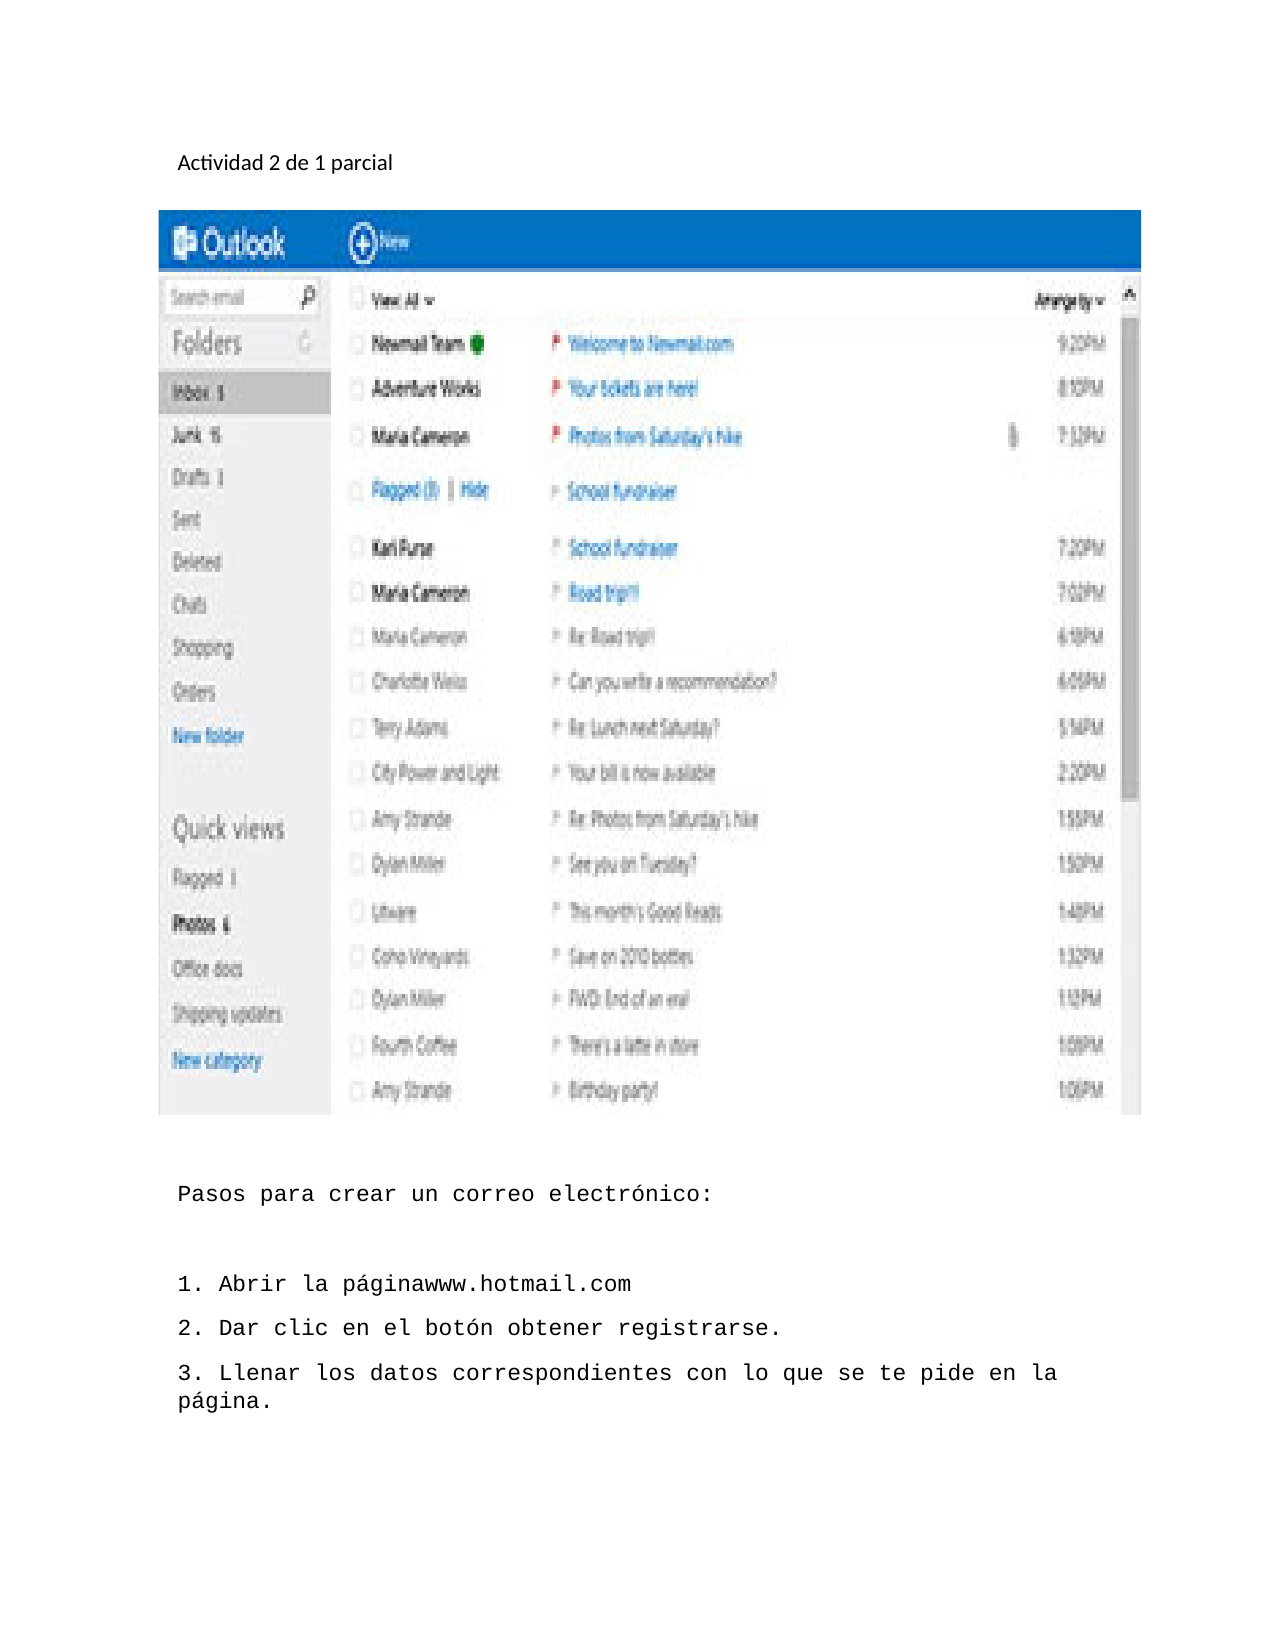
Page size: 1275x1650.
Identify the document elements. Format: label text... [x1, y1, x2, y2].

text 1. Abrir la páginawww.hotmail.com [177, 1272, 1098, 1298]
picture [158, 210, 1142, 1115]
text 3. Llenar los datos correspondientes con lo que se te pide en la página. [177, 1361, 1098, 1415]
text Pasos para crear un correo electrónico: [177, 1183, 1098, 1209]
text Actividad 2 de 1 parcial [177, 148, 1098, 176]
text 2. Dar clic en el botón obtener registrarse. [177, 1317, 1098, 1342]
